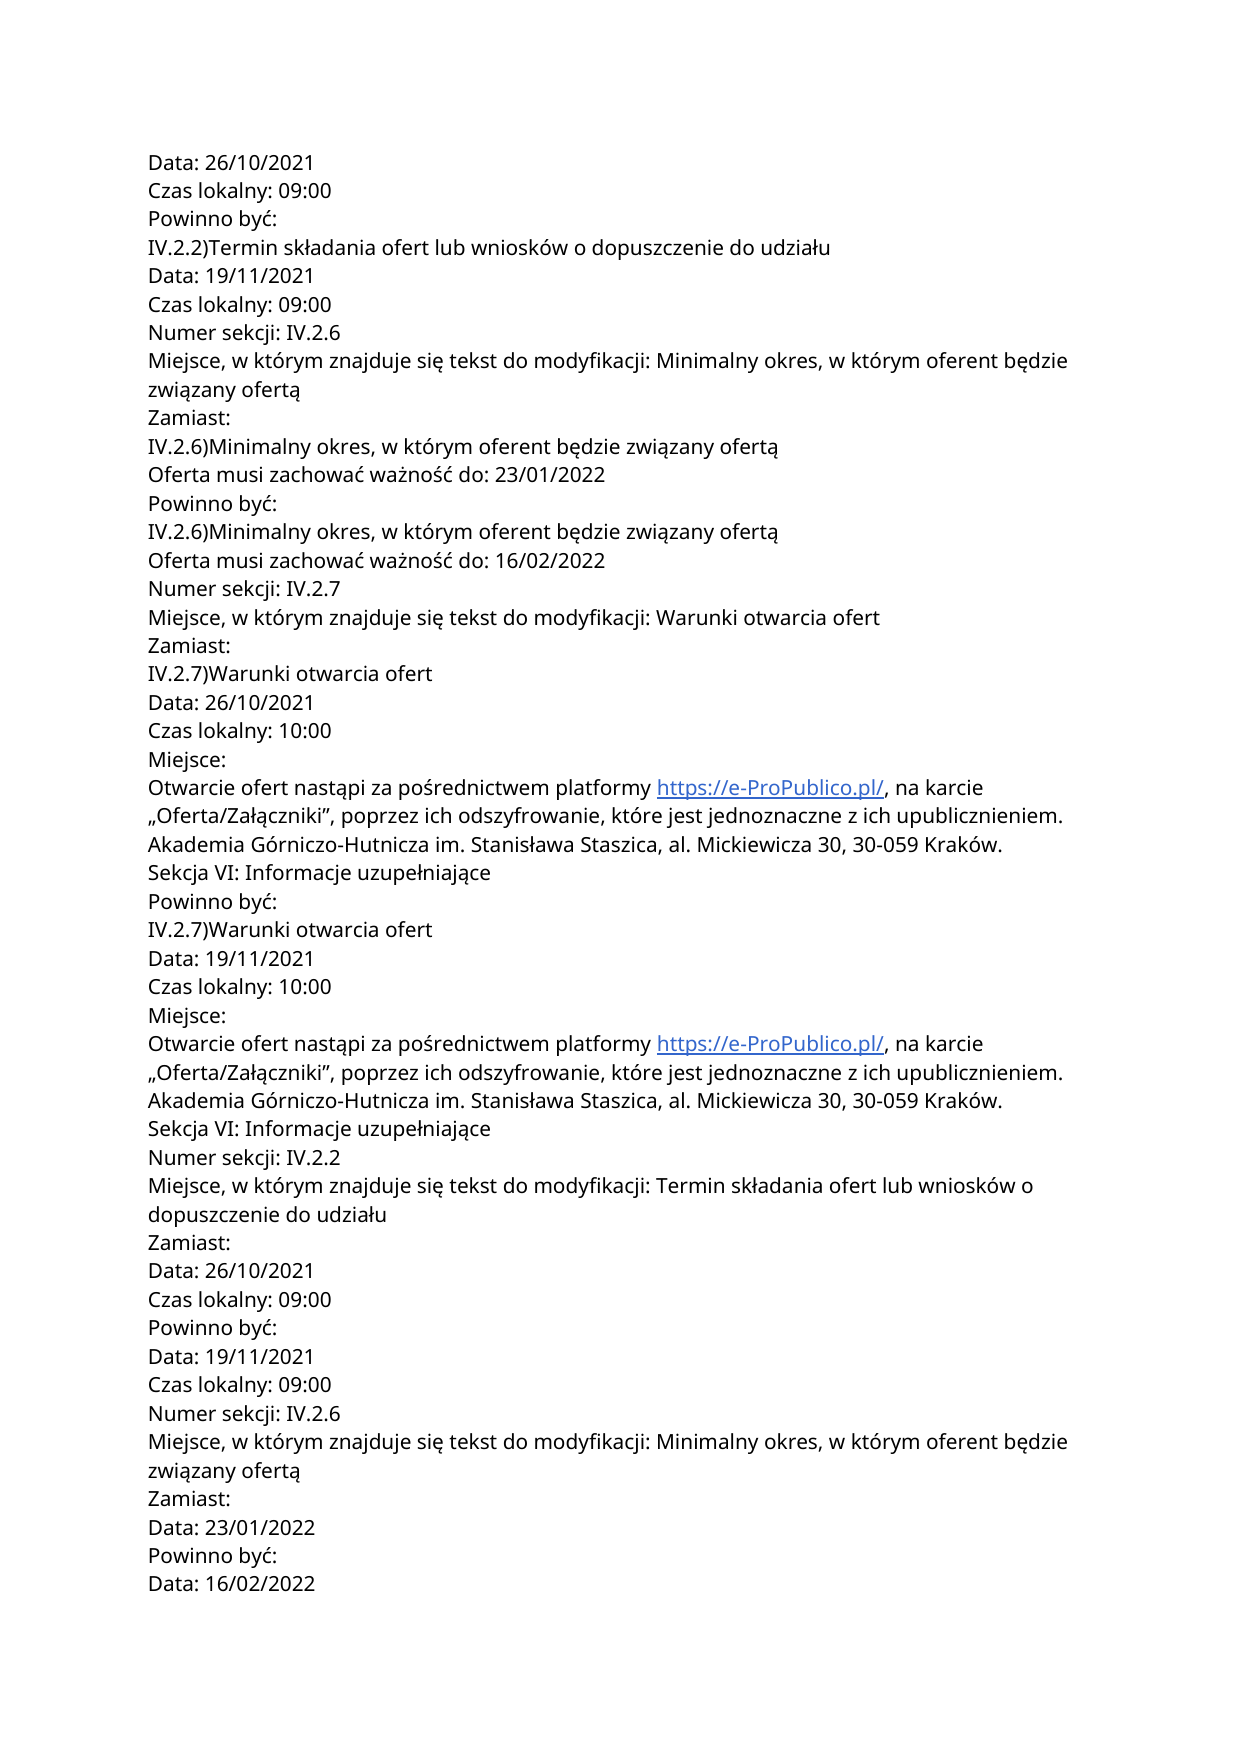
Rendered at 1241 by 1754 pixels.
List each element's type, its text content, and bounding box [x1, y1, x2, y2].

text Czas lokalny: 09:00 [148, 290, 1093, 318]
text Miejsce, w którym znajduje się tekst do modyfikacji: Warunki otwarcia ofert [148, 603, 1093, 631]
text Oferta musi zachować ważność do: 16/02/2022 [148, 546, 1093, 574]
text Powinno być: [148, 204, 1093, 233]
text Otwarcie ofert nastąpi za pośrednictwem platformy https://e-ProPublico.pl/, na karcie „Oferta/Załączniki”, poprzez ich odszyfrowanie, które jest jednoznaczne z ich upublicznieniem. Akademia Górniczo-Hutnicza im. Stanisława Staszica, al. Mickiewicza 30, 30-059 Kraków. [148, 773, 1093, 858]
text Numer sekcji: IV.2.7 [148, 574, 1093, 603]
text Miejsce: [148, 745, 1093, 773]
text Oferta musi zachować ważność do: 23/01/2022 [148, 460, 1093, 489]
text Miejsce, w którym znajduje się tekst do modyfikacji: Termin składania ofert lub wniosków o dopuszczenie do udziału [148, 1171, 1093, 1228]
text Zamiast: [148, 403, 1093, 432]
text Zamiast: [148, 1228, 1093, 1257]
text Numer sekcji: IV.2.2 [148, 1143, 1093, 1171]
text Miejsce: [148, 1001, 1093, 1029]
text IV.2.7)Warunki otwarcia ofert [148, 915, 1093, 944]
text IV.2.6)Minimalny okres, w którym oferent będzie związany ofertą [148, 517, 1093, 546]
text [148, 233, 1093, 261]
text Czas lokalny: 09:00 [148, 1370, 1093, 1399]
text Powinno być: [148, 887, 1093, 915]
text IV.2.6)Minimalny okres, w którym oferent będzie związany ofertą [148, 432, 1093, 460]
text IV.2.7)Warunki otwarcia ofert [148, 659, 1093, 688]
text Numer sekcji: IV.2.6 [148, 318, 1093, 347]
text Powinno być: [148, 489, 1093, 517]
text Powinno być: [148, 1541, 1093, 1569]
text Miejsce, w którym znajduje się tekst do modyfikacji: Minimalny okres, w którym oferent będzie związany ofertą [148, 1427, 1093, 1484]
text Data: 16/02/2022 [148, 1569, 1093, 1598]
text Data: 19/11/2021 [148, 261, 1093, 290]
text Data: 26/10/2021 [148, 1257, 1093, 1285]
text Data: 19/11/2021 [148, 944, 1093, 972]
text Sekcja VI: Informacje uzupełniające [148, 1114, 1093, 1143]
text Czas lokalny: 09:00 [148, 1285, 1093, 1313]
text Miejsce, w którym znajduje się tekst do modyfikacji: Minimalny okres, w którym oferent będzie związany ofertą [148, 347, 1093, 403]
text Zamiast: [148, 1484, 1093, 1513]
text Powinno być: [148, 1313, 1093, 1342]
text Data: 23/01/2022 [148, 1513, 1093, 1541]
text Data: 26/10/2021 [148, 148, 1093, 176]
text Zamiast: [148, 631, 1093, 659]
text Czas lokalny: 10:00 [148, 972, 1093, 1001]
text Otwarcie ofert nastąpi za pośrednictwem platformy https://e-ProPublico.pl/, na karcie „Oferta/Załączniki”, poprzez ich odszyfrowanie, które jest jednoznaczne z ich upublicznieniem. Akademia Górniczo-Hutnicza im. Stanisława Staszica, al. Mickiewicza 30, 30-059 Kraków. [148, 1029, 1093, 1114]
text Data: 26/10/2021 [148, 688, 1093, 716]
text Czas lokalny: 10:00 [148, 716, 1093, 745]
text Czas lokalny: 09:00 [148, 176, 1093, 204]
text Sekcja VI: Informacje uzupełniające [148, 858, 1093, 887]
text Data: 19/11/2021 [148, 1342, 1093, 1370]
text Numer sekcji: IV.2.6 [148, 1399, 1093, 1427]
